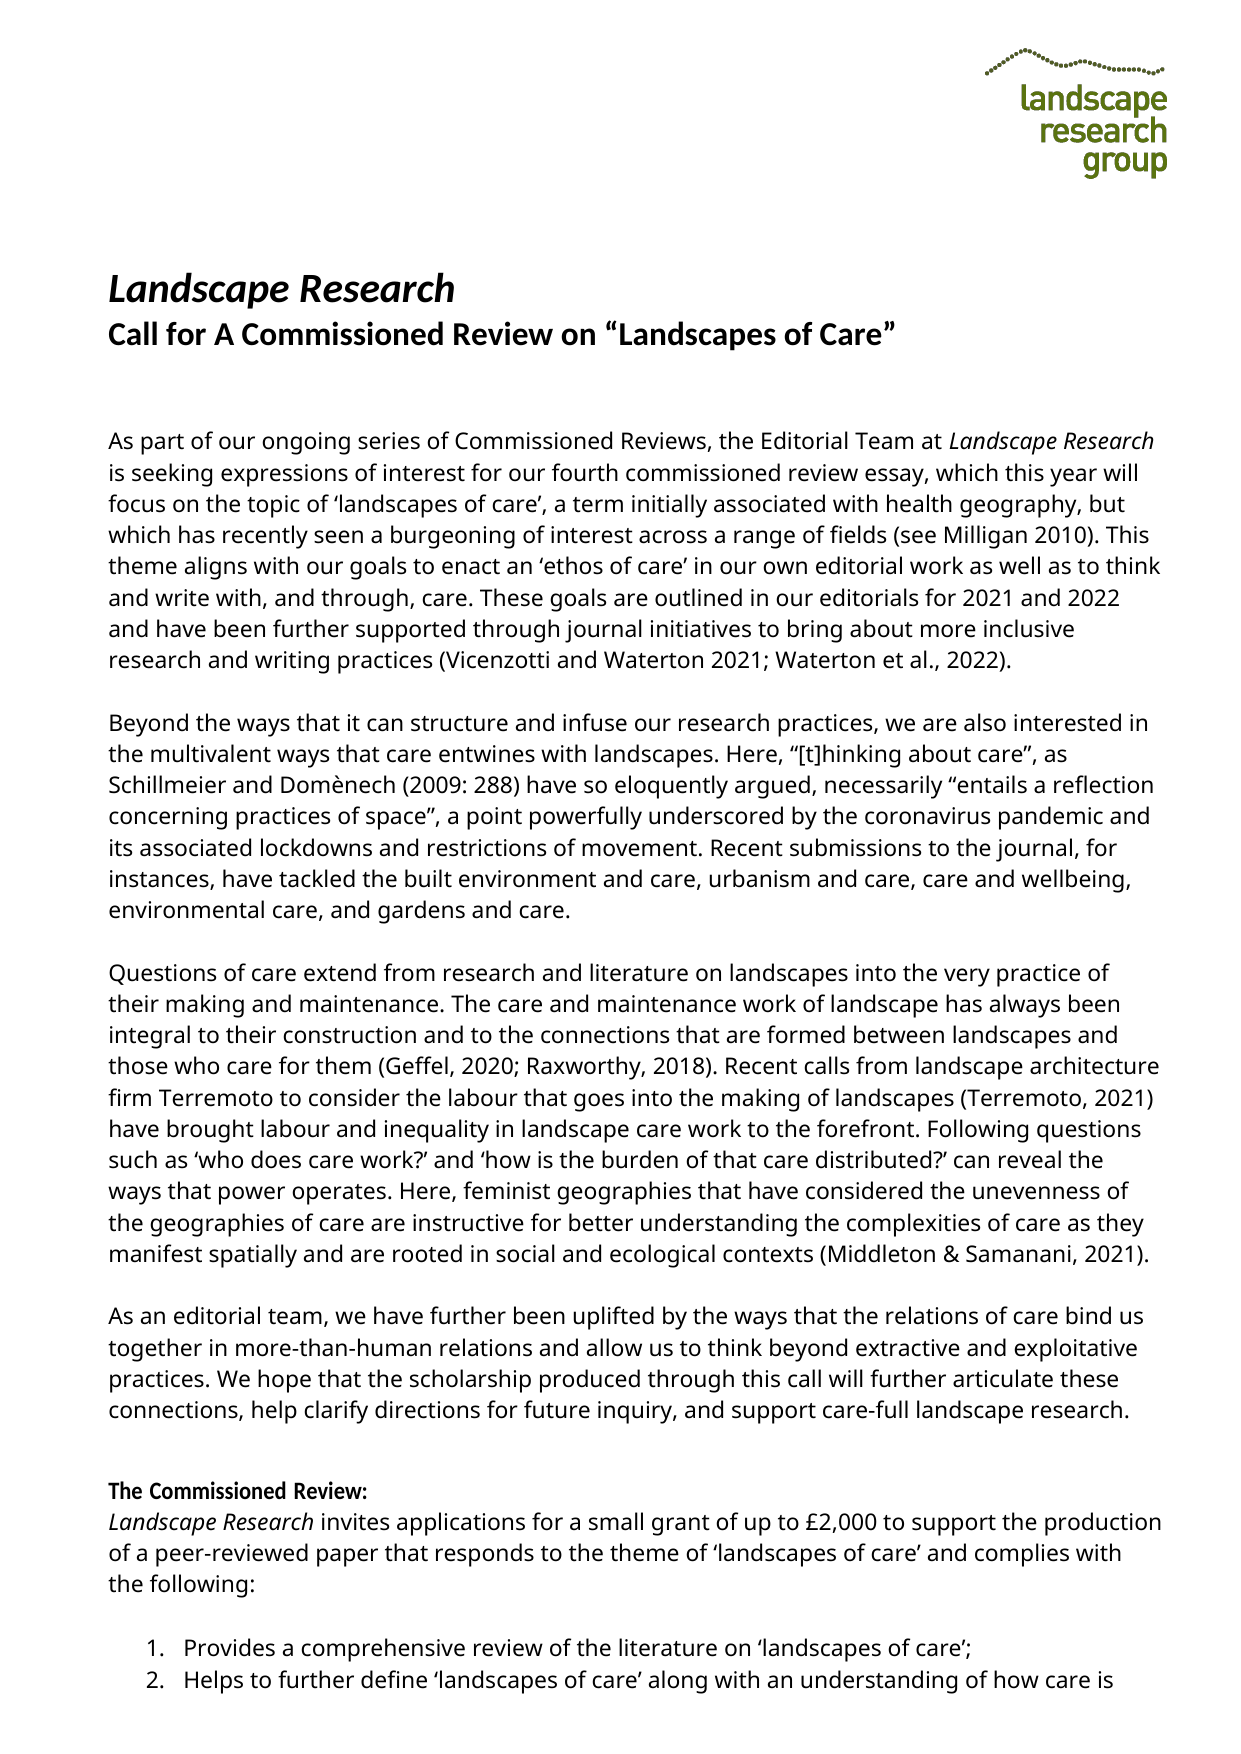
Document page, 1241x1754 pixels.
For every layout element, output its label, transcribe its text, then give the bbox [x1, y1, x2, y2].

text As an editorial team, we have further been uplifted by the ways that the relations of care bind us together in more-than-human relations and allow us to think beyond extractive and exploitative practices. We hope that the scholarship produced through this call will further articulate these connections, help clarify directions for future inquiry, and support care-full landscape research. [108, 1300, 1163, 1425]
text Beyond the ways that it can structure and infuse our research practices, we are also interested in the multivalent ways that care entwines with landscapes. Here, “[t]hinking about care”, as Schillmeier and Domènech (2009: 288) have so eloquently argued, necessarily “entails a reflection concerning practices of space”, a point powerfully underscored by the coronavirus pandemic and its associated lockdowns and restrictions of movement. Recent submissions to the journal, for instances, have tackled the built environment and care, urbanism and care, care and wellbeing, environmental care, and gardens and care. [108, 706, 1163, 925]
text As part of our ongoing series of Commissioned Reviews, the Editorial Team at Landscape Research is seeking expressions of interest for our fourth commissioned review essay, which this year will focus on the topic of ‘landscapes of care’, a term initially associated with health geography, but which has recently seen a burgeoning of interest across a range of fields (see Milligan 2010). This theme aligns with our goals to enact an ‘ethos of care’ in our own editorial work as well as to think and write with, and through, care. These goals are outlined in our editorials for 2021 and 2022 and have been further supported through journal initiatives to bring about more inclusive research and writing practices (Vicenzotti and Waterton 2021; Waterton et al., 2022). [108, 425, 1163, 675]
picture [976, 3, 1189, 216]
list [146, 1664, 1163, 1696]
text Questions of care extend from research and literature on landscapes into the very practice of their making and maintenance. The care and maintenance work of landscape has always been integral to their construction and to the connections that are formed between landscapes and those who care for them (Geffel, 2020; Raxworthy, 2018). Recent calls from landscape architecture firm Terremoto to consider the labour that goes into the making of landscapes (Terremoto, 2021) have brought labour and inequality in landscape care work to the forefront. Following questions such as ‘who does care work?’ and ‘how is the burden of that care distributed?’ can reveal the ways that power operates. Here, feminist geographies that have considered the unevenness of the geographies of care are instructive for better understanding the complexities of care as they manifest spatially and are rooted in social and ecological contexts (Middleton & Samanani, 2021). [108, 956, 1163, 1269]
text The Commissioned Review: [108, 1475, 1163, 1506]
list Provides a comprehensive review of the literature on ‘landscapes of care’; [146, 1632, 1163, 1663]
text Call for A Commissioned Review on “Landscapes of Care” [108, 313, 1163, 354]
text Landscape Research invites applications for a small grant of up to £2,000 to support the production of a peer-reviewed paper that responds to the theme of ‘landscapes of care’ and complies with the following: [108, 1506, 1163, 1599]
text Landscape Research [108, 262, 1163, 313]
